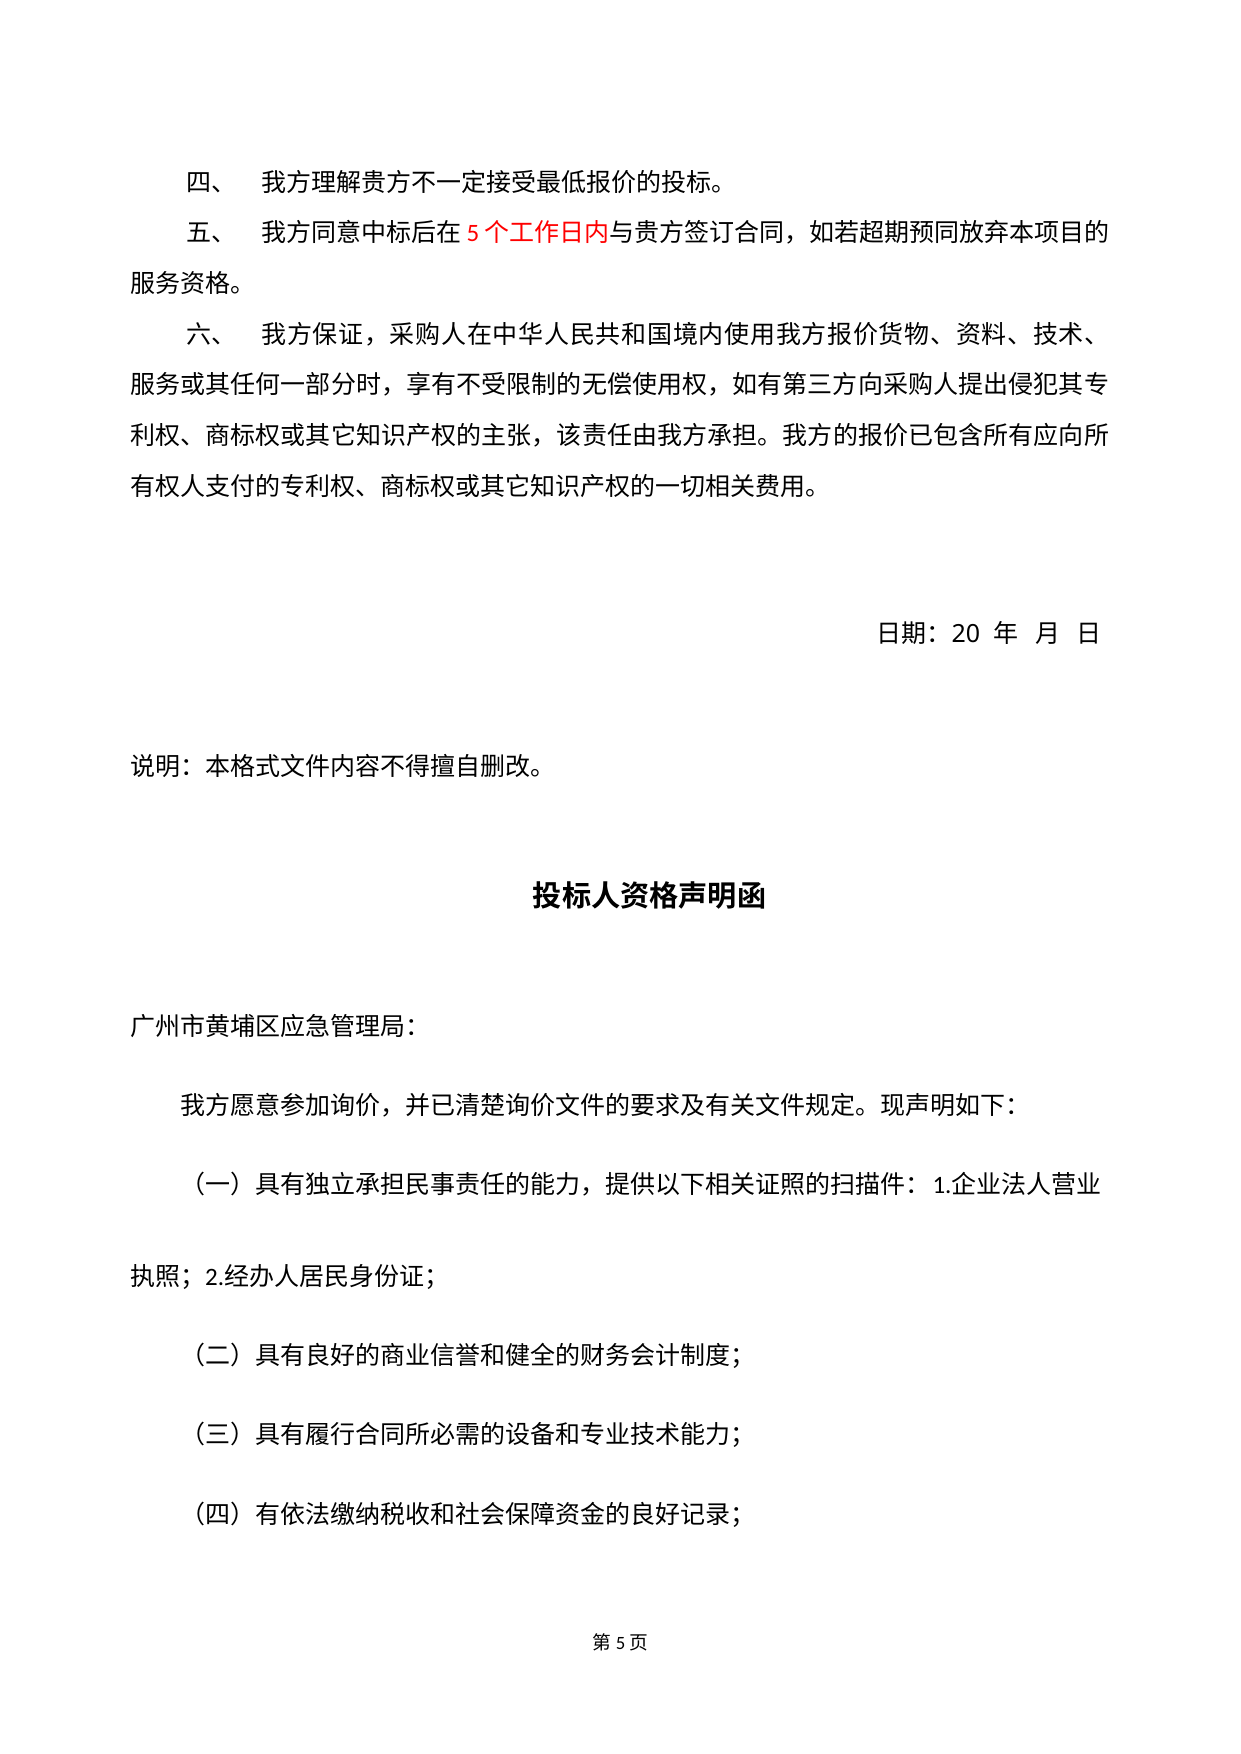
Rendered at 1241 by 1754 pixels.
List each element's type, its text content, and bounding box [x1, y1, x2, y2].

text 我方愿意参加询价，并已清楚询价文件的要求及有关文件规定。现声明如下： [130, 1071, 1102, 1136]
text 说明：本格式文件内容不得擅自删改。 [130, 732, 1110, 797]
text （二）具有良好的商业信誉和健全的财务会计制度； [130, 1321, 1102, 1386]
list 我方同意中标后在5个工作日内与贵方签订合同，如若超期预同放弃本项目的服务资格。 [130, 213, 1110, 300]
text 日期：20 年 月 日 [130, 599, 1102, 664]
text 投标人资格声明函 [130, 862, 1110, 927]
text （一）具有独立承担民事责任的能力，提供以下相关证照的扫描件：1.企业法人营业执照；2.经办人居民身份证； [130, 1151, 1102, 1307]
text （四）有依法缴纳税收和社会保障资金的良好记录； [130, 1480, 1102, 1545]
text （三）具有履行合同所必需的设备和专业技术能力； [130, 1401, 1102, 1466]
text 广州市黄埔区应急管理局： [130, 992, 1102, 1057]
list 我方理解贵方不一定接受最低报价的投标。 [130, 162, 1110, 198]
list 我方保证，采购人在中华人民共和国境内使用我方报价货物、资料、技术、服务或其任何一部分时，享有不受限制的无偿使用权，如有第三方向采购人提出侵犯其专利权、商标权或其它知识产权的主张，该责任由我方承担。我方的报价已包含所有应向所有权人支付的专利权、商标权或其它知识产权的一切相关费用。 [130, 314, 1110, 503]
